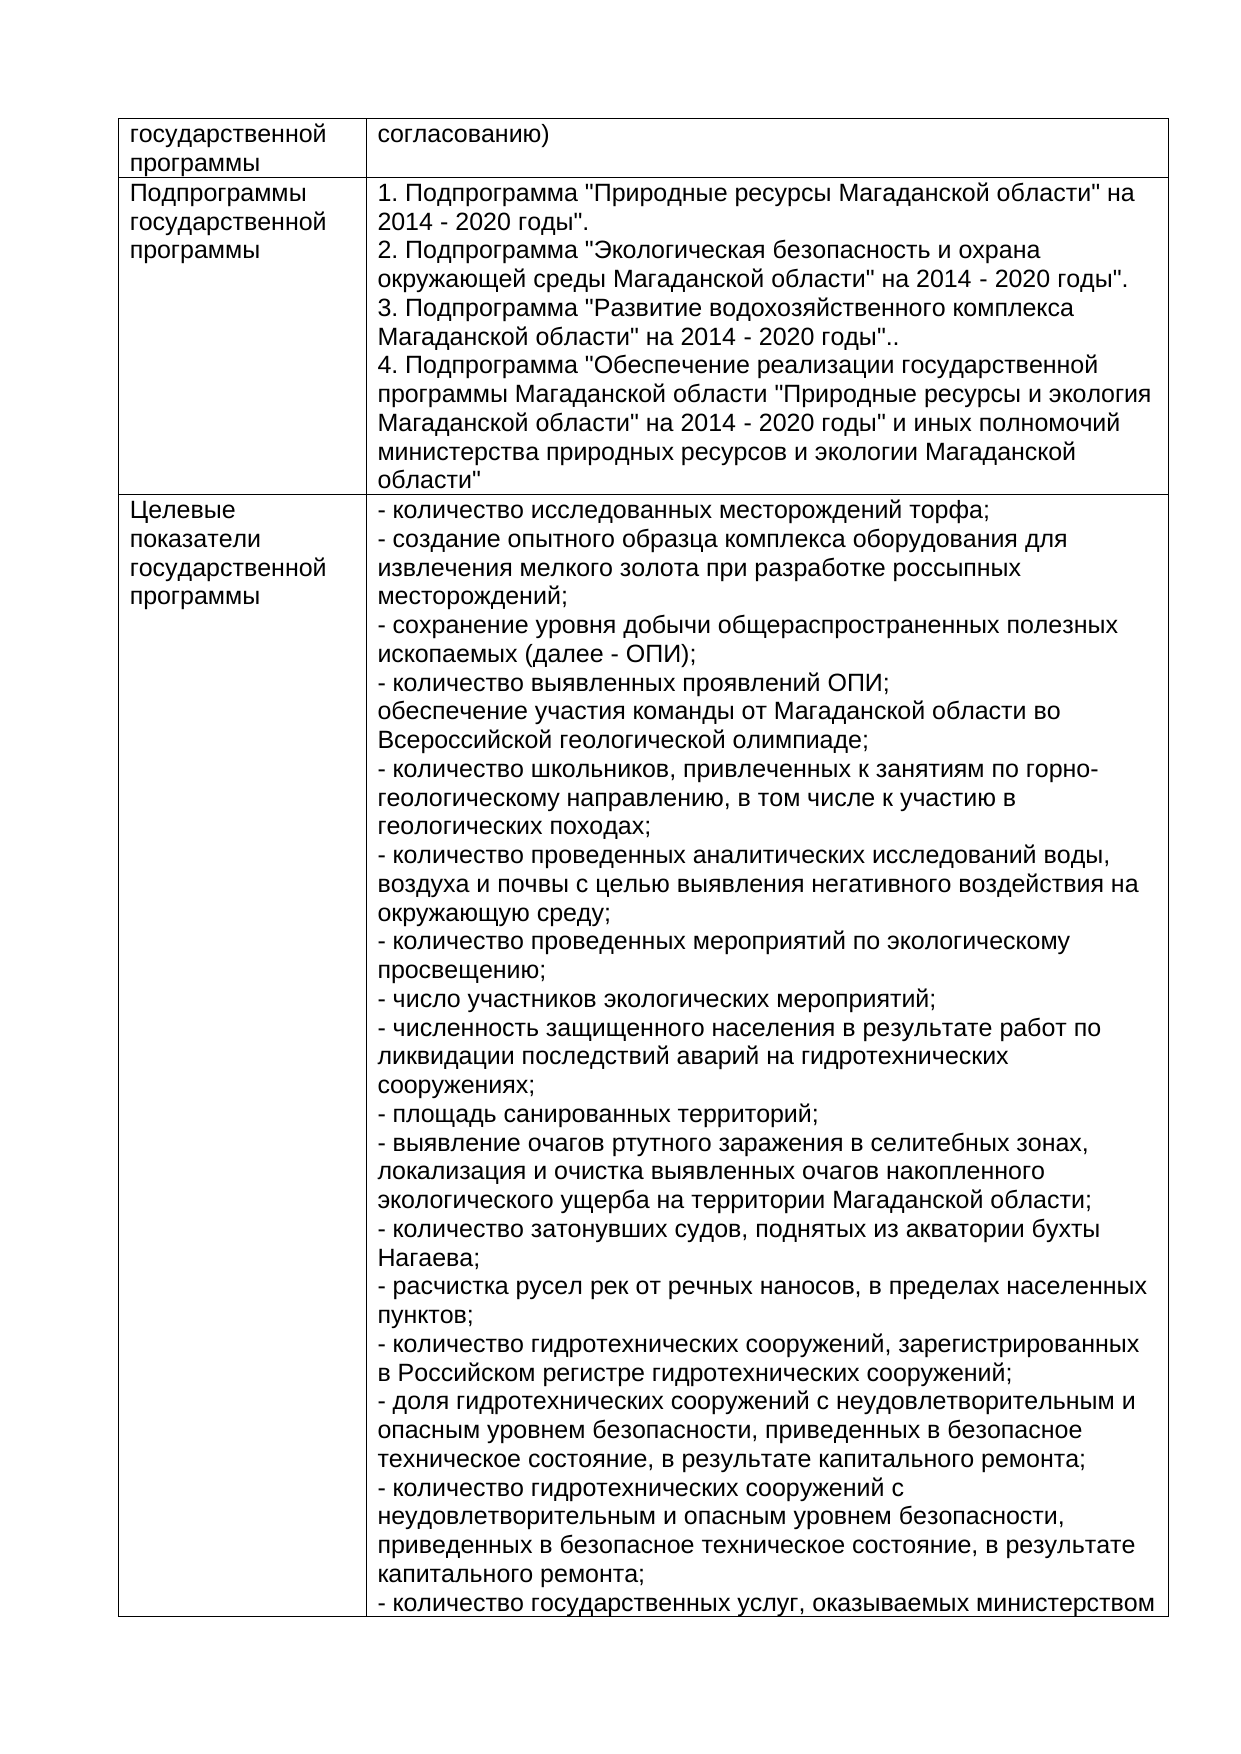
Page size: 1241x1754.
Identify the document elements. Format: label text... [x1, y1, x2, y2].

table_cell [367, 119, 1168, 177]
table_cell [119, 495, 366, 1616]
table_cell Подпрограммы государственной программы [119, 178, 366, 494]
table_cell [119, 119, 366, 177]
table_cell 1. Подпрограмма "Природные ресурсы Магаданской области" на 2014 - 2020 годы". 2. Подпрограмма "Экологическая безопасность и охрана окружающей среды Магаданской области" на 2014 - 2020 годы". 3. Подпрограмма "Развитие водохозяйственного комплекса Магаданской области" на 2014 - 2020 годы".. 4. Подпрограмма "Обеспечение реализации государственной программы Магаданской области "Природные ресурсы и экология Магаданской области" на 2014 - 2020 годы" и иных полномочий министерства природных ресурсов и экологии Магаданской области" [367, 178, 1168, 494]
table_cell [367, 495, 1168, 1616]
